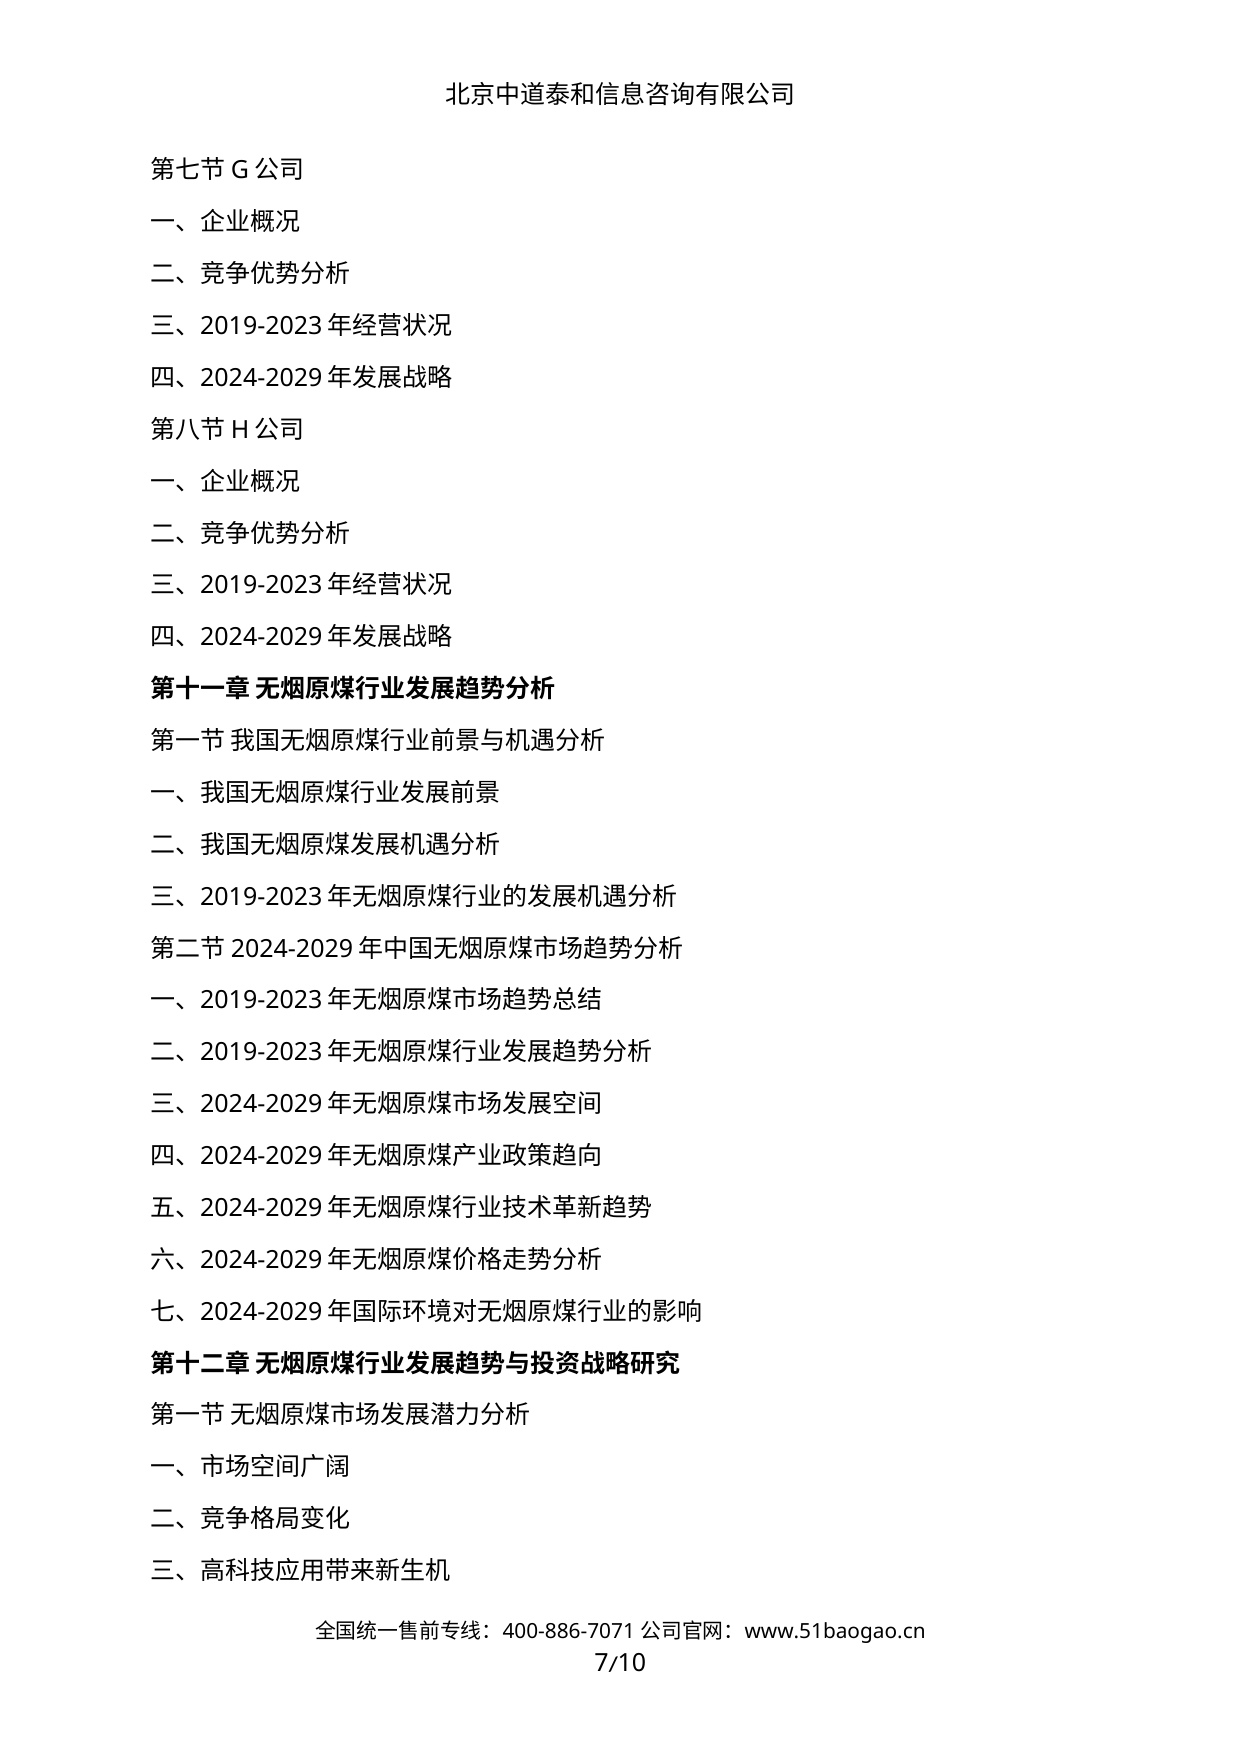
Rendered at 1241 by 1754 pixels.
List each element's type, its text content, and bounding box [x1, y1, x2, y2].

text 三、2024-2029年无烟原煤市场发展空间 [150, 1084, 1090, 1120]
text 第八节 H公司 [150, 409, 1090, 446]
text 四、2024-2029年无烟原煤产业政策趋向 [150, 1136, 1090, 1172]
text 六、2024-2029年无烟原煤价格走势分析 [150, 1239, 1090, 1276]
text 一、2019-2023年无烟原煤市场趋势总结 [150, 980, 1090, 1016]
text 一、企业概况 [150, 461, 1090, 497]
text 二、竞争优势分析 [150, 254, 1090, 290]
text 第七节 G公司 [150, 150, 1090, 186]
text 一、企业概况 [150, 202, 1090, 238]
text 第一节 无烟原煤市场发展潜力分析 [150, 1395, 1090, 1431]
text 一、我国无烟原煤行业发展前景 [150, 772, 1090, 809]
text 七、2024-2029年国际环境对无烟原煤行业的影响 [150, 1291, 1090, 1327]
text 三、高科技应用带来新生机 [150, 1551, 1090, 1587]
text 三、2019-2023年经营状况 [150, 306, 1090, 342]
text 第十一章 无烟原煤行业发展趋势分析 [150, 669, 1090, 705]
text 二、2019-2023年无烟原煤行业发展趋势分析 [150, 1032, 1090, 1068]
text 三、2019-2023年无烟原煤行业的发展机遇分析 [150, 876, 1090, 912]
text 第十二章 无烟原煤行业发展趋势与投资战略研究 [150, 1343, 1090, 1379]
text 二、我国无烟原煤发展机遇分析 [150, 824, 1090, 861]
text 二、竞争格局变化 [150, 1499, 1090, 1535]
text 二、竞争优势分析 [150, 513, 1090, 549]
text 四、2024-2029年发展战略 [150, 357, 1090, 394]
text 四、2024-2029年发展战略 [150, 617, 1090, 653]
text 一、市场空间广阔 [150, 1447, 1090, 1483]
text 第二节 2024-2029年中国无烟原煤市场趋势分析 [150, 928, 1090, 964]
text 五、2024-2029年无烟原煤行业技术革新趋势 [150, 1187, 1090, 1224]
text 第一节 我国无烟原煤行业前景与机遇分析 [150, 721, 1090, 757]
text 三、2019-2023年经营状况 [150, 565, 1090, 601]
